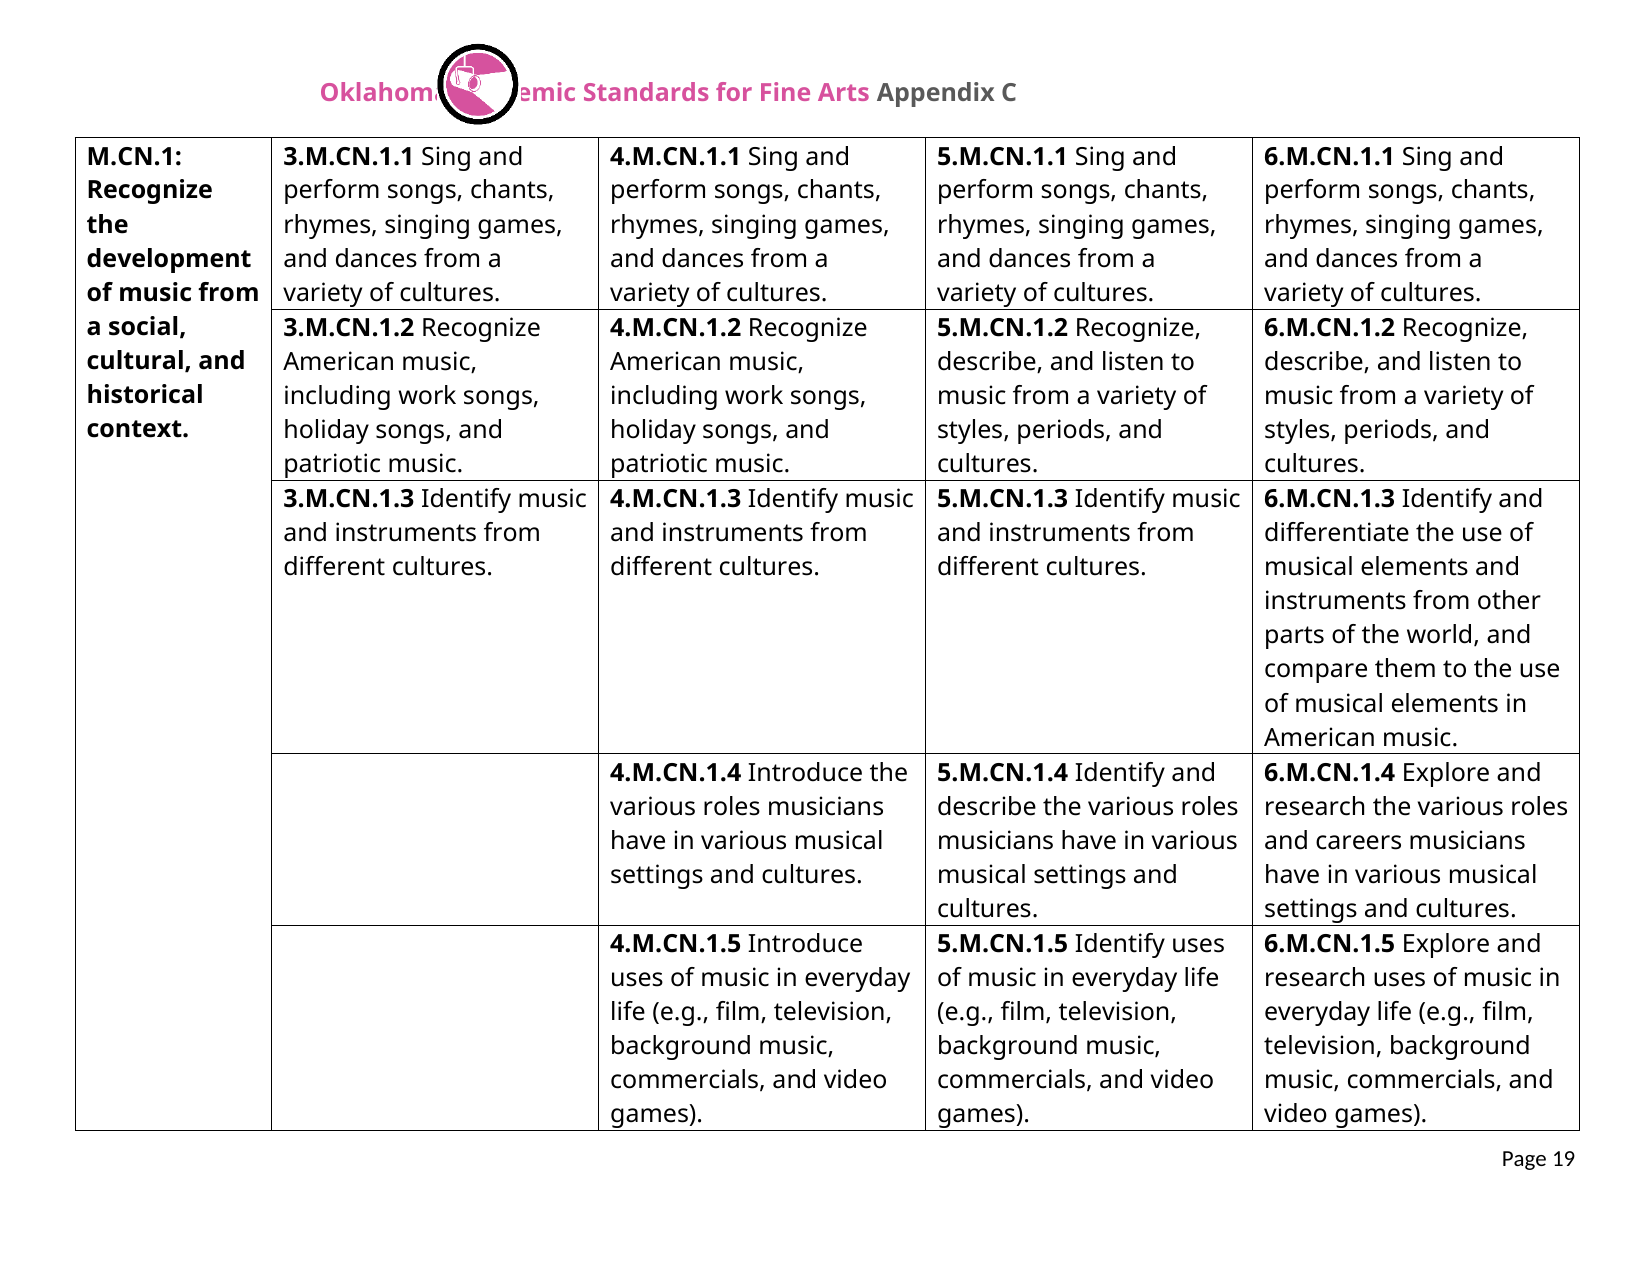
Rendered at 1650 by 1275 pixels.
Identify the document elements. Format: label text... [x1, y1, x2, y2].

table_cell 5.M.CN.1.1 Sing and perform songs, chants, rhymes, singing games, and dances from a variety of cultures. [926, 138, 1252, 308]
table_cell 4.M.CN.1.4 Introduce the various roles musicians have in various musical settings and cultures. [599, 754, 925, 925]
picture [437, 41, 521, 125]
table_cell 6.M.CN.1.4 Explore and research the various roles and careers musicians have in various musical settings and cultures. [1253, 754, 1579, 925]
table_cell 6.M.CN.1.5 Explore and research uses of music in everyday life (e.g., film, television, background music, commercials, and video games). [1253, 926, 1579, 1130]
table_cell 5.M.CN.1.3 Identify music and instruments from different cultures. [926, 481, 1252, 753]
table_cell 4.M.CN.1.5 Introduce uses of music in everyday life (e.g., film, television, background music, commercials, and video games). [599, 926, 925, 1130]
table_cell 4.M.CN.1.3 Identify music and instruments from different cultures. [599, 481, 925, 753]
table_cell 3.M.CN.1.2 Recognize American music, including work songs, holiday songs, and patriotic music. [272, 310, 598, 480]
table_cell 4.M.CN.1.2 Recognize American music, including work songs, holiday songs, and patriotic music. [599, 310, 925, 480]
table_cell 5.M.CN.1.2 Recognize, describe, and listen to music from a variety of styles, periods, and cultures. [926, 310, 1252, 480]
table_cell 5.M.CN.1.4 Identify and describe the various roles musicians have in various musical settings and cultures. [926, 754, 1252, 925]
table_cell 6.M.CN.1.2 Recognize, describe, and listen to music from a variety of styles, periods, and cultures. [1253, 310, 1579, 480]
table_cell 3.M.CN.1.1 Sing and perform songs, chants, rhymes, singing games, and dances from a variety of cultures. [272, 138, 598, 308]
table_cell 5.M.CN.1.5 Identify uses of music in everyday life (e.g., film, television, background music, commercials, and video games). [926, 926, 1252, 1130]
table_cell 4.M.CN.1.1 Sing and perform songs, chants, rhymes, singing games, and dances from a variety of cultures. [599, 138, 925, 308]
table_cell 6.M.CN.1.3 Identify and differentiate the use of musical elements and instruments from other parts of the world, and compare them to the use of musical elements in American music. [1253, 481, 1579, 753]
table_cell M.CN.1: Recognize the development of music from a social, cultural, and historical context. [76, 138, 271, 1130]
table_cell [272, 754, 598, 925]
table_cell 3.M.CN.1.3 Identify music and instruments from different cultures. [272, 481, 598, 753]
table_cell [272, 926, 598, 1130]
table_cell 6.M.CN.1.1 Sing and perform songs, chants, rhymes, singing games, and dances from a variety of cultures. [1253, 138, 1579, 308]
